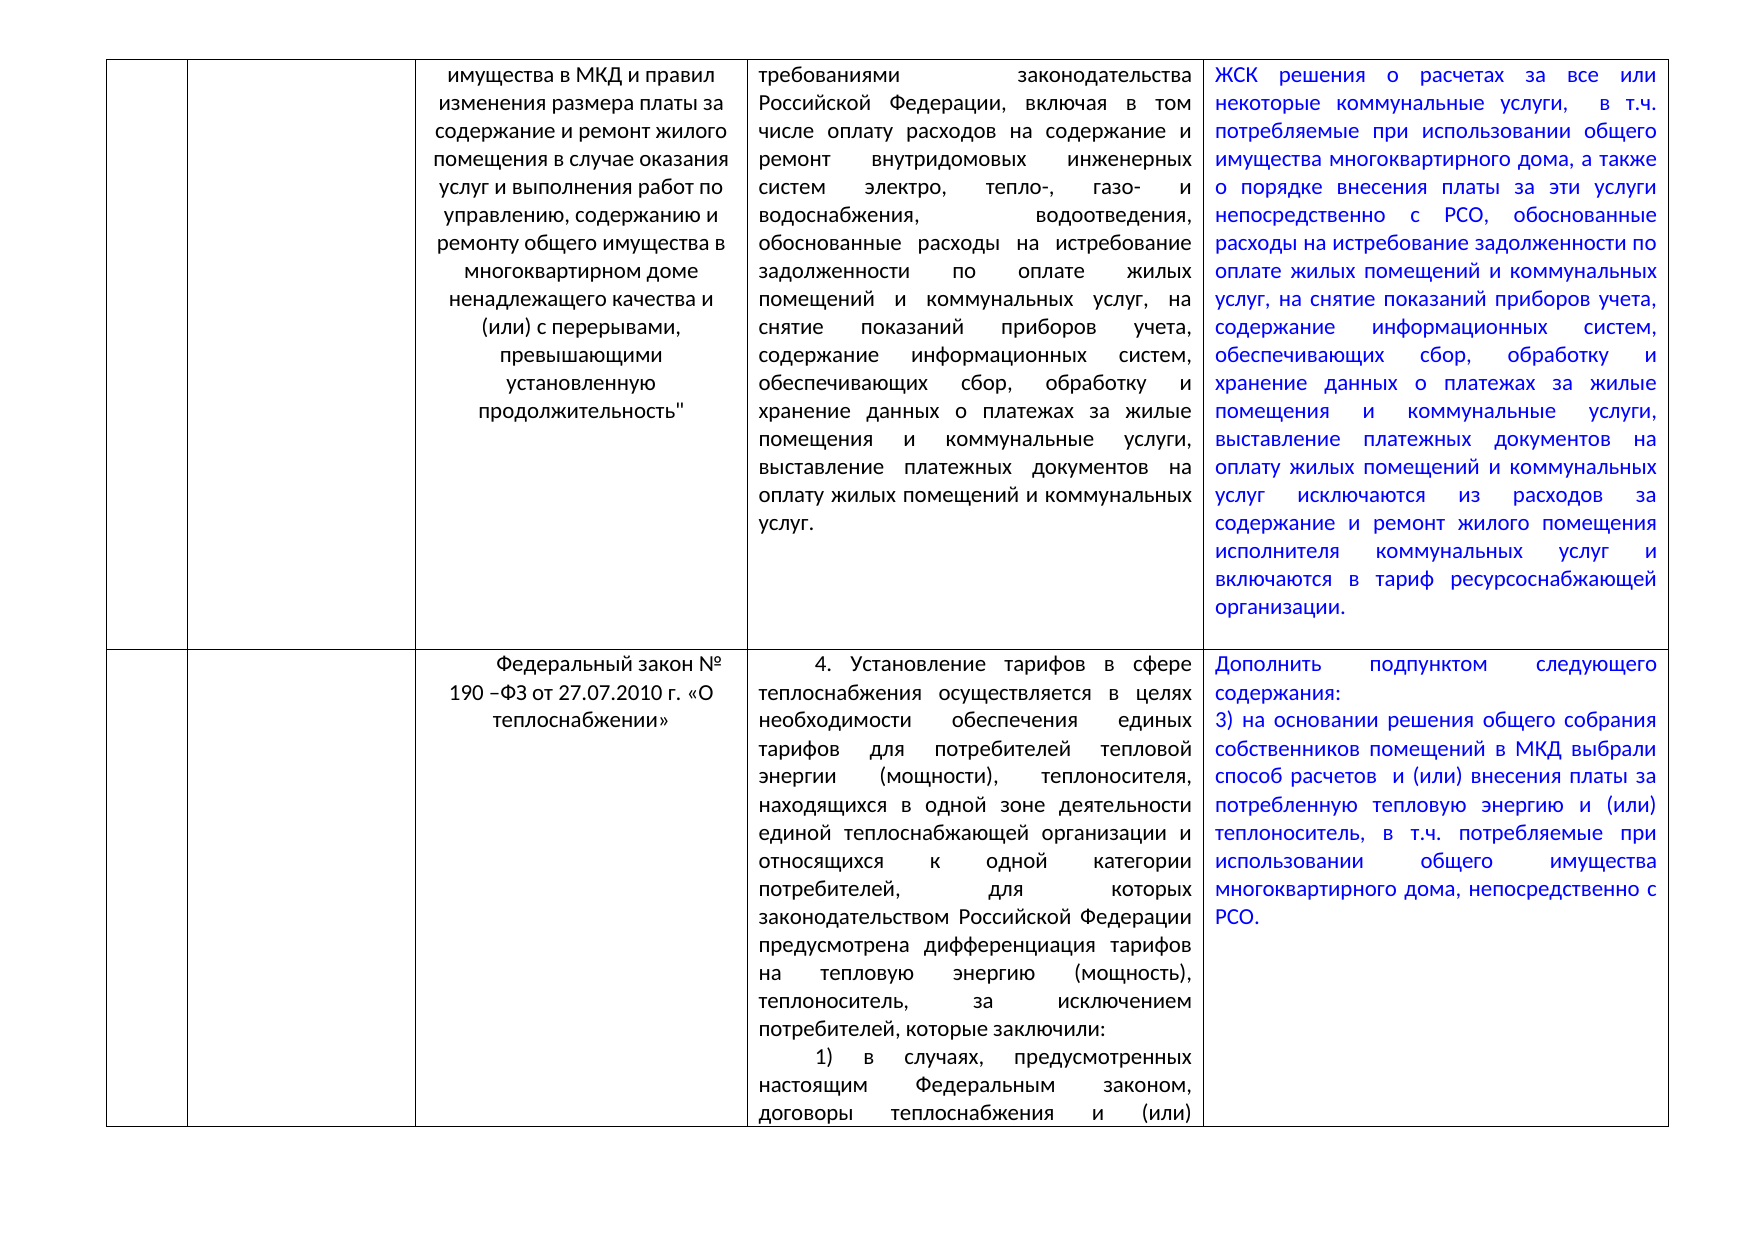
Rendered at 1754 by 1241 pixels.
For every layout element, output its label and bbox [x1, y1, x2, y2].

table_cell [748, 60, 1203, 648]
table_cell [107, 60, 187, 648]
table_cell [416, 650, 747, 1126]
table_cell [188, 650, 415, 1126]
table_cell [416, 60, 747, 648]
table_cell [1204, 60, 1668, 648]
table_cell [188, 60, 415, 648]
table_cell [1204, 650, 1668, 1126]
table_cell [748, 650, 1203, 1126]
table_cell [107, 650, 187, 1126]
